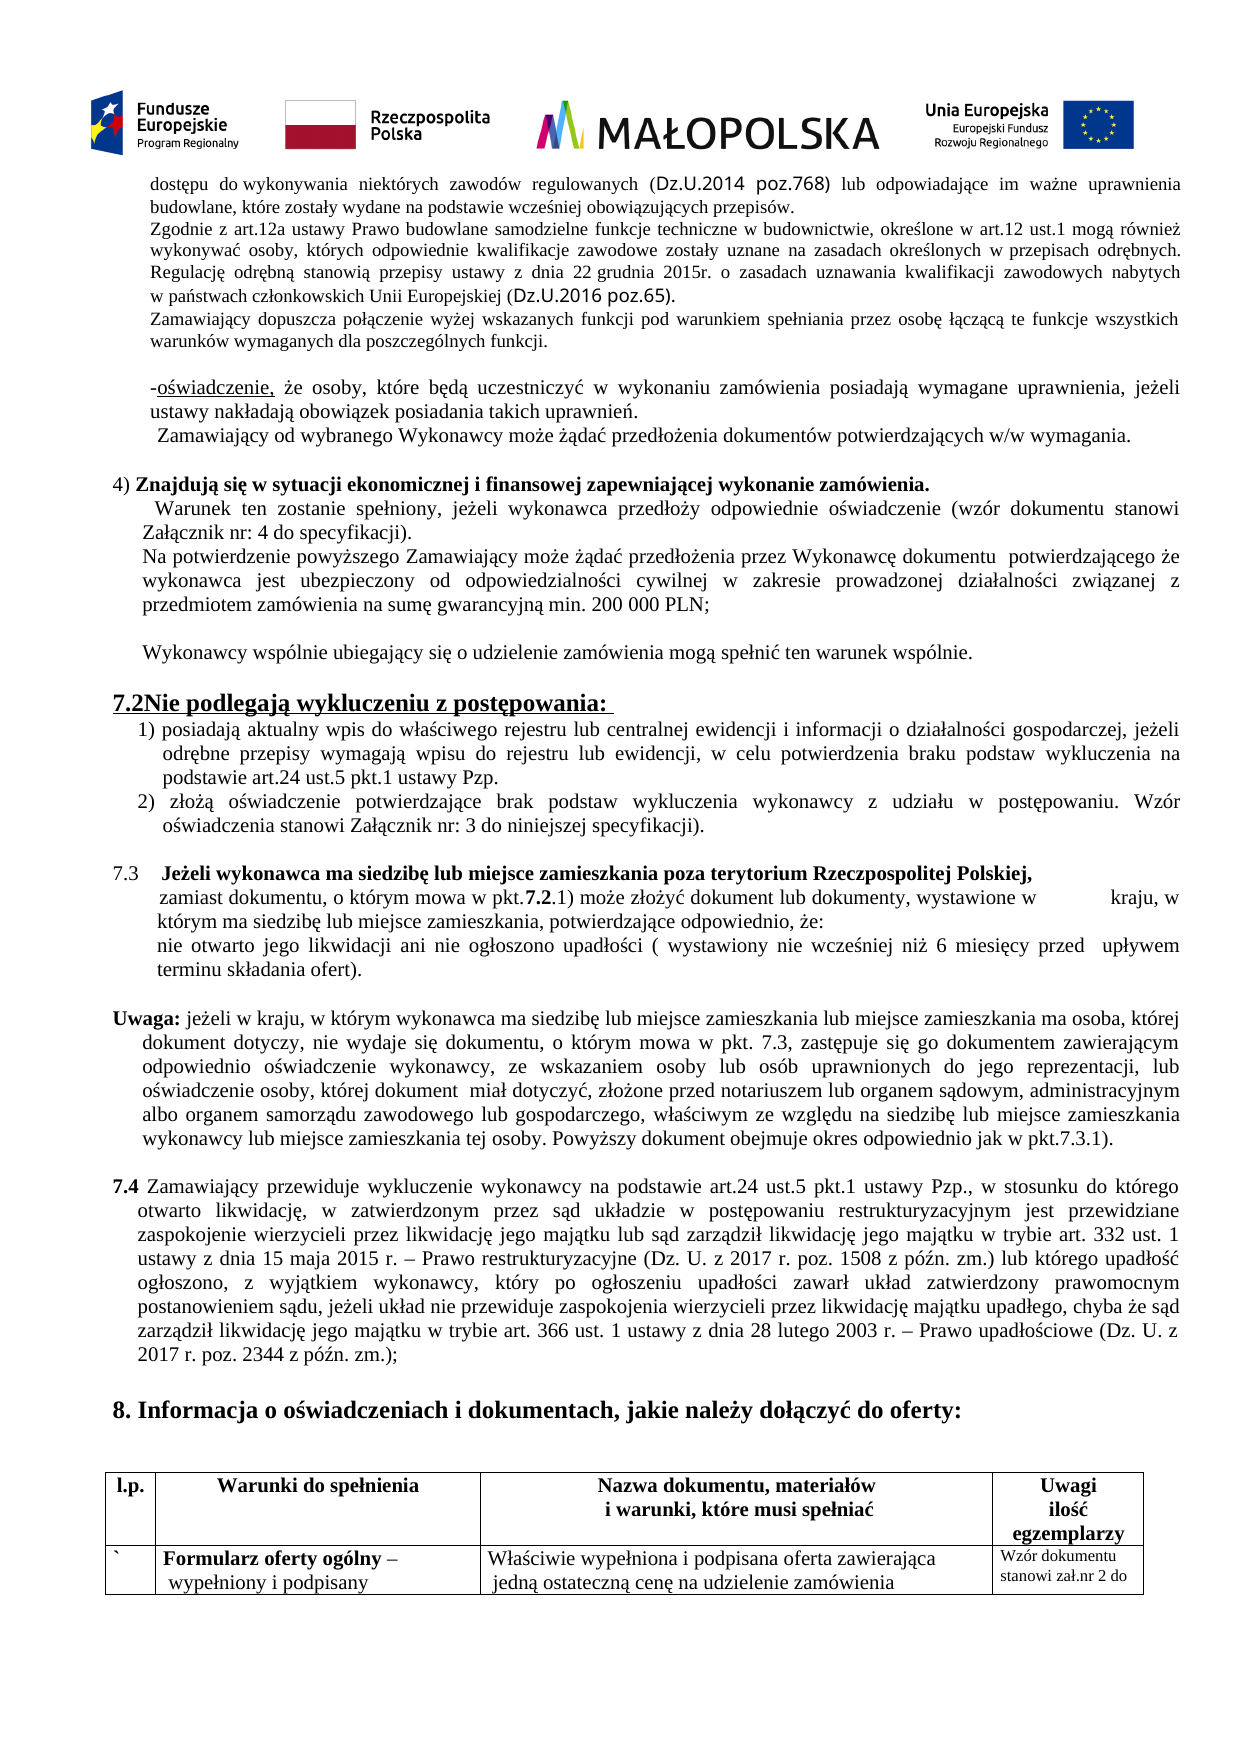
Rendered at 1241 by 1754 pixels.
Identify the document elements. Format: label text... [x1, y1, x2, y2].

table_header l.p. [106, 1473, 155, 1545]
text -oświadczenie, że osoby, które będą uczestniczyć w wykonaniu zamówienia posiadają wymagane uprawnienia, jeżeli ustawy nakładają obowiązek posiadania takich uprawnień. [112, 375, 1181, 423]
text 7.2Nie podlegają wykluczeniu z postępowania: [112, 688, 1181, 717]
text 1) posiadają aktualny wpis do właściwego rejestru lub centralnej ewidencji i informacji o działalności gospodarczej, jeżeli odrębne przepisy wymagają wpisu do rejestru lub ewidencji, w celu potwierdzenia braku podstaw wykluczenia na podstawie art.24 ust.5 pkt.1 ustawy Pzp. [137, 717, 1181, 789]
text Zamawiający dopuszcza połączenie wyżej wskazanych funkcji pod warunkiem spełniania przez osobę łączącą te funkcje wszystkich warunków wymaganych dla poszczególnych funkcji. [112, 308, 1181, 351]
text Wykonawcy wspólnie ubiegający się o udzielenie zamówienia mogą spełnić ten warunek wspólnie. [112, 640, 1181, 664]
table_header Warunki do spełnienia [156, 1473, 480, 1545]
list Jeżeli wykonawca ma siedzibę lub miejsce zamieszkania poza terytorium Rzeczpospolitej Polskiej, [112, 861, 1181, 885]
text Na potwierdzenie powyższego Zamawiający może żądać przedłożenia przez Wykonawcę dokumentu potwierdzającego że wykonawca jest ubezpieczony od odpowiedzialności cywilnej w zakresie prowadzonej działalności związanej z przedmiotem zamówienia na sumę gwarancyjną min. 200 000 PLN; [142, 544, 1181, 616]
text 7.4 Zamawiający przewiduje wykluczenie wykonawcy na podstawie art.24 ust.5 pkt.1 ustawy Pzp., w stosunku do którego otwarto likwidację, w zatwierdzonym przez sąd układzie w postępowaniu restrukturyzacyjnym jest przewidziane zaspokojenie wierzycieli przez likwidację jego majątku lub sąd zarządził likwidację jego majątku w trybie art. 332 ust. 1 ustawy z dnia 15 maja 2015 r. – Prawo restrukturyzacyjne (Dz. U. z 2017 r. poz. 1508 z późn. zm.) lub którego upadłość ogłoszono, z wyjątkiem wykonawcy, który po ogłoszeniu upadłości zawarł układ zatwierdzony prawomocnym postanowieniem sądu, jeżeli układ nie przewiduje zaspokojenia wierzycieli przez likwidację majątku upadłego, chyba że sąd zarządził likwidację jego majątku w trybie art. 366 ust. 1 ustawy z dnia 28 lutego 2003 r. – Prawo upadłościowe (Dz. U. z 2017 r. poz. 2344 z późn. zm.); [112, 1174, 1181, 1366]
text Warunek ten zostanie spełniony, jeżeli wykonawca przedłoży odpowiednie oświadczenie (wzór dokumentu stanowi Załącznik nr: 4 do specyfikacji). [112, 496, 1181, 544]
text 8. Informacja o oświadczeniach i dokumentach, jakie należy dołączyć do oferty: [112, 1395, 1181, 1424]
text 4) Znajdują się w sytuacji ekonomicznej i finansowej zapewniającej wykonanie zamówienia. [112, 471, 1181, 496]
text Zamawiający od wybranego Wykonawcy może żądać przedłożenia dokumentów potwierdzających w/w wymagania. [157, 423, 1181, 447]
text 2) złożą oświadczenie potwierdzające brak podstaw wykluczenia wykonawcy z udziału w postępowaniu. Wzór oświadczenia stanowi Załącznik nr: 3 do niniejszej specyfikacji). [137, 789, 1181, 837]
text Zgodnie z art.12a ustawy Prawo budowlane samodzielne funkcje techniczne w budownictwie, określone w art.12 ust.1 mogą również wykonywać osoby, których odpowiednie kwalifikacje zawodowe zostały uznane na zasadach określonych w przepisach odrębnych. Regulację odrębną stanowią przepisy ustawy z dnia 22 grudnia 2015r. o zasadach uznawania kwalifikacji zawodowych nabytych w państwach członkowskich Unii Europejskiej (Dz.U.2016 poz.65). [112, 218, 1181, 308]
table_cell Właściwie wypełniona i podpisana oferta zawierająca jedną ostateczną cenę na udzielenie zamówienia [481, 1546, 992, 1594]
table_cell Formularz oferty ogólny – wypełniony i podpisany [156, 1546, 480, 1594]
picture [75, 73, 1149, 171]
text zamiast dokumentu, o którym mowa w pkt.7.2.1) może złożyć dokument lub dokumenty, wystawione w kraju, w którym ma siedzibę lub miejsce zamieszkania, potwierdzające odpowiednio, że: [142, 885, 1181, 933]
table_cell Wzór dokumentu stanowi zał.nr 2 do siwz. 1 [993, 1546, 1143, 1594]
text Uwaga: jeżeli w kraju, w którym wykonawca ma siedzibę lub miejsce zamieszkania lub miejsce zamieszkania ma osoba, której dokument dotyczy, nie wydaje się dokumentu, o którym mowa w pkt. 7.3, zastępuje się go dokumentem zawierającym odpowiednio oświadczenie wykonawcy, ze wskazaniem osoby lub osób uprawnionych do jego reprezentacji, lub oświadczenie osoby, której dokument miał dotyczyć, złożone przed notariuszem lub organem sądowym, administracyjnym albo organem samorządu zawodowego lub gospodarczego, właściwym ze względu na siedzibę lub miejsce zamieszkania wykonawcy lub miejsce zamieszkania tej osoby. Powyższy dokument obejmuje okres odpowiednio jak w pkt.7.3.1). [112, 1006, 1181, 1150]
table_header Uwagi ilość egzemplarzy [993, 1473, 1143, 1545]
table_header Nazwa dokumentu, materiałów i warunki, które musi spełniać [481, 1473, 992, 1545]
table_cell ` [106, 1546, 155, 1594]
text nie otwarto jego likwidacji ani nie ogłoszono upadłości ( wystawiony nie wcześniej niż 6 miesięcy przed upływem terminu składania ofert). [157, 933, 1181, 981]
